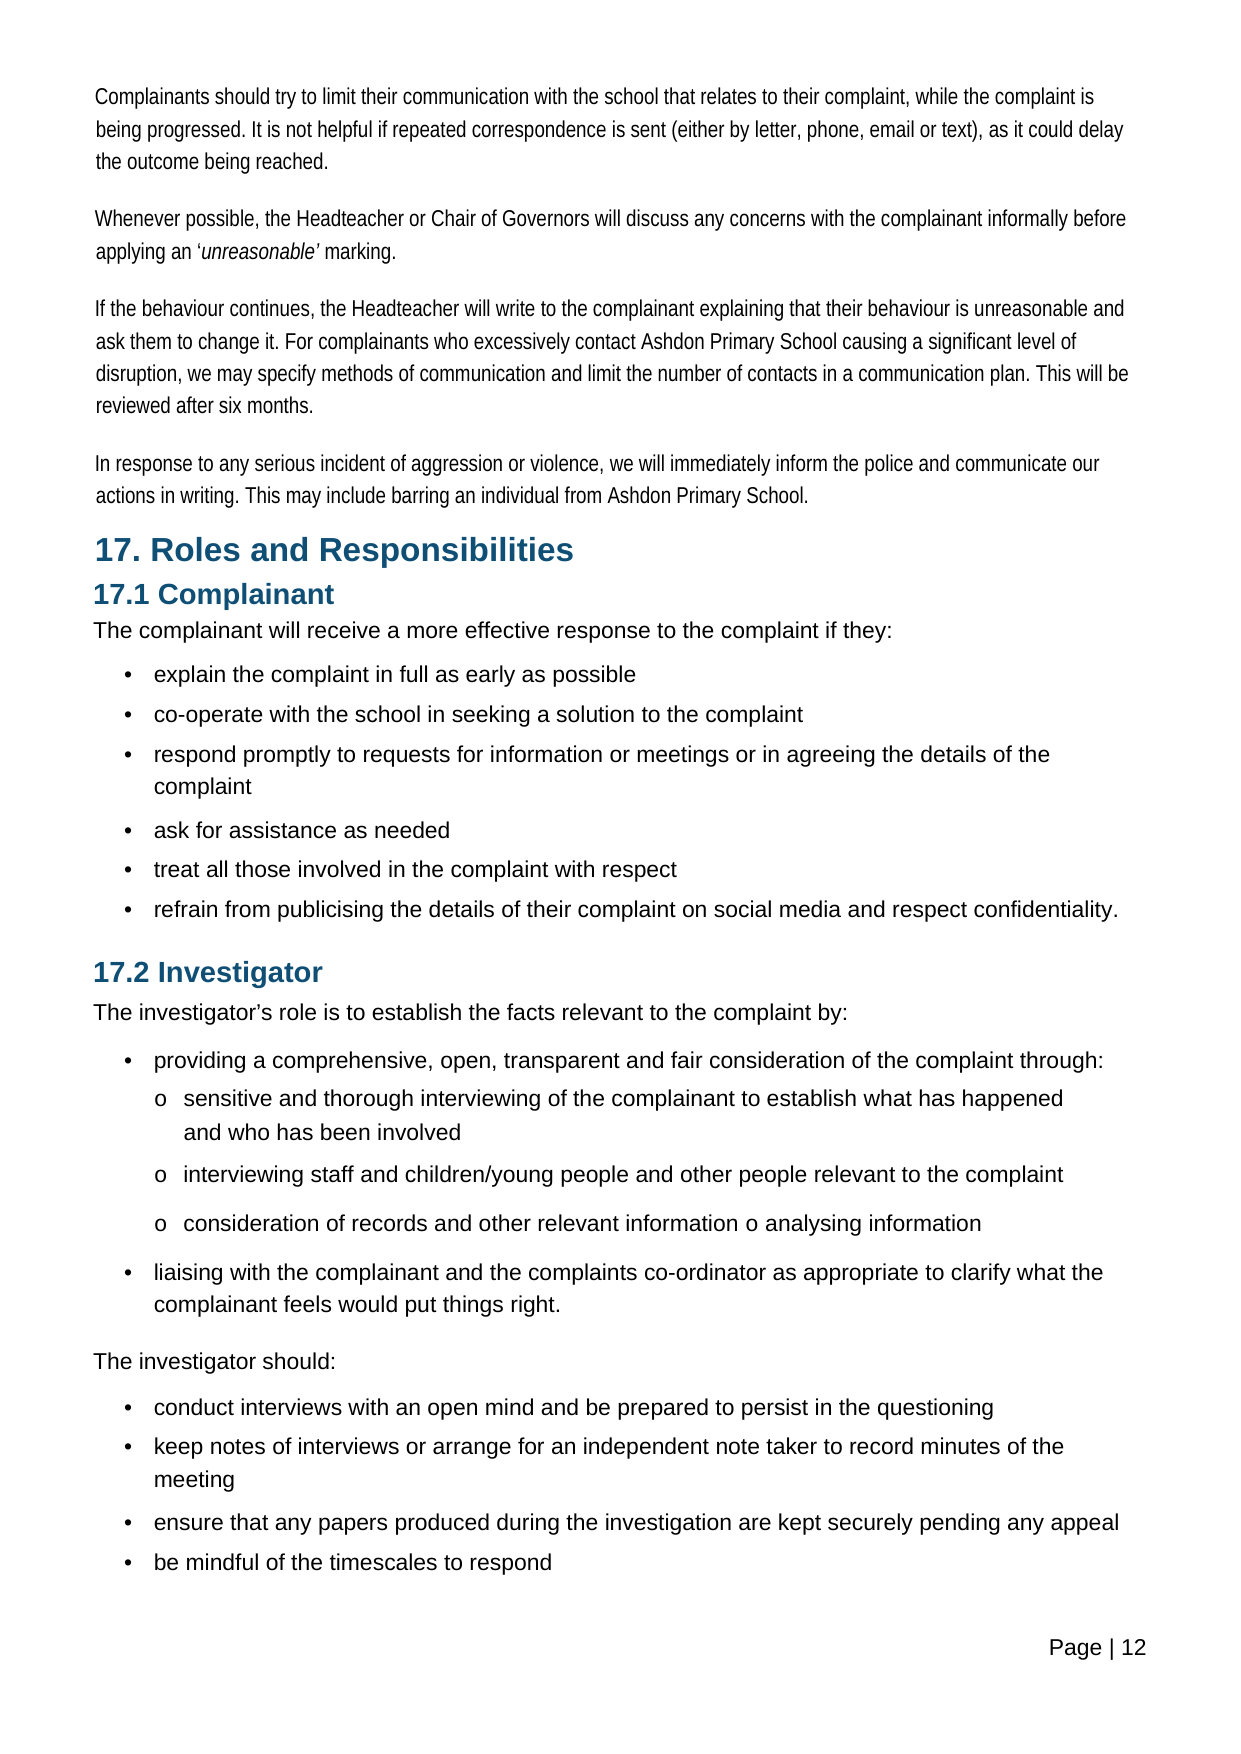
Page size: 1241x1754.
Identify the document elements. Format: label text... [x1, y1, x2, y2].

list be mindful of the timescales to respond [124, 1549, 1143, 1575]
subtitle 17.1 Complainant [93, 577, 1143, 611]
list co-operate with the school in seeking a solution to the complaint [124, 701, 1143, 727]
text The investigator should: [93, 1348, 1143, 1374]
list interviewing staff and children/young people and other people relevant to the complaint [153, 1161, 1064, 1189]
text If the behaviour continues, the Headteacher will write to the complainant explaining that their behaviour is unreasonable and ask them to change it. For complainants who excessively contact Ashdon Primary School causing a significant level of disruption, we may specify methods of communication and limit the number of contacts in a communication plan. This will be reviewed after six months. [94, 295, 1143, 419]
list providing a comprehensive, open, transparent and fair consideration of the complaint through: [124, 1047, 1143, 1073]
list consideration of records and other relevant information o analysing information [153, 1210, 1064, 1238]
text In response to any serious incident of aggression or violence, we will immediately inform the police and communicate our actions in writing. This may include barring an individual from Ashdon Primary School. [94, 450, 1143, 508]
text Whenever possible, the Headteacher or Chair of Governors will discuss any concerns with the complainant informally before applying an ‘unreasonable’ marking. [94, 205, 1143, 264]
list explain the complaint in full as early as possible [124, 661, 1143, 688]
list sensitive and thorough interviewing of the complainant to establish what has happened and who has been involved [153, 1085, 1064, 1146]
text Complainants should try to limit their communication with the school that relates to their complaint, while the complaint is being progressed. It is not helpful if repeated correspondence is sent (either by letter, phone, email or text), as it could delay the outcome being reached. [94, 83, 1143, 174]
text The investigator’s role is to establish the facts relevant to the complaint by: [93, 999, 1143, 1025]
list conduct interviews with an open mind and be prepared to persist in the questioning [124, 1393, 1143, 1420]
list liaising with the complainant and the complaints co-ordinator as appropriate to clarify what the complainant feels would put things right. [124, 1258, 1143, 1317]
subtitle 17.2 Investigator [93, 954, 1143, 988]
list respond promptly to requests for information or meetings or in agreeing the details of the complaint [124, 741, 1143, 800]
text The complainant will receive a more effective response to the complaint if they: [93, 617, 1143, 644]
subtitle 17. Roles and Responsibilities [94, 530, 1143, 569]
list keep notes of interviews or arrange for an independent note taker to record minutes of the meeting [124, 1433, 1143, 1492]
list ensure that any papers produced during the investigation are kept securely pending any appeal [124, 1509, 1143, 1535]
list ask for assistance as needed [124, 817, 1143, 843]
list treat all those involved in the complaint with respect [124, 856, 1143, 883]
list refrain from publicising the details of their complaint on social media and respect confidentiality. [124, 896, 1143, 923]
